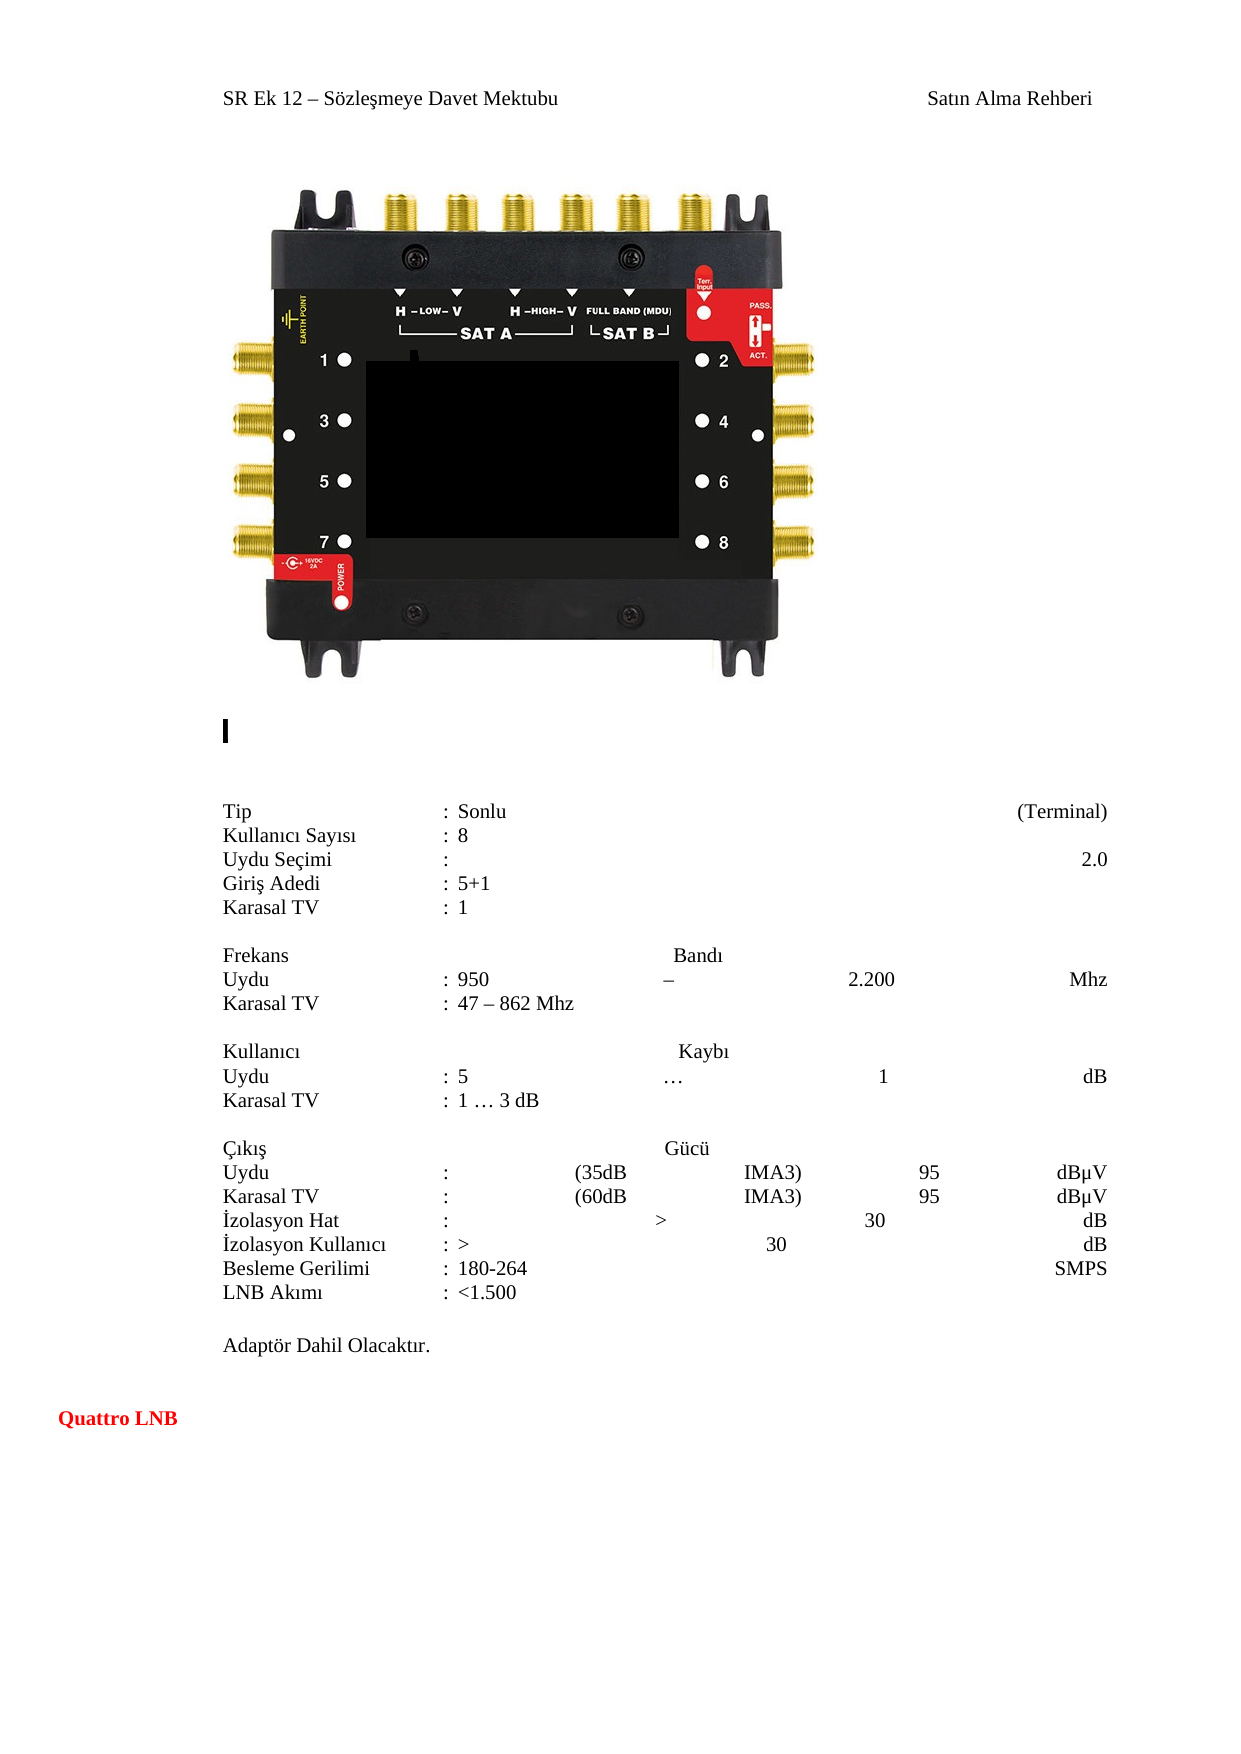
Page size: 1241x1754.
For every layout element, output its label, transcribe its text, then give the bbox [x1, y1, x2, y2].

text Adaptör Dahil Olacaktır. [223, 1333, 1107, 1357]
text Quattro LNB [58, 1406, 1107, 1430]
text Çıkış Gücü Uydu : (35dB IMA3) 95 dBμV Karasal TV : (60dB IMA3) 95 dBμV İzolasyon Hat : > 30 dB İzolasyon Kullanıcı : > 30 dB Besleme Gerilimi : 180-264 SMPS LNB Akımı : <1.500 [223, 1112, 1107, 1333]
text Frekans Bandı Uydu : 950 – 2.200 Mhz Karasal TV : 47 – 862 Mhz [223, 919, 1107, 1015]
picture [227, 147, 819, 739]
text Kullanıcı Kaybı Uydu : 5 … 1 dB Karasal TV : 1 … 3 dB [223, 1015, 1107, 1112]
text Tip : Sonlu (Terminal) Kullanıcı Sayısı : 8 Uydu Seçimi : 2.0 Giriş Adedi : 5+1 Karasal TV : 1 [223, 799, 1107, 919]
